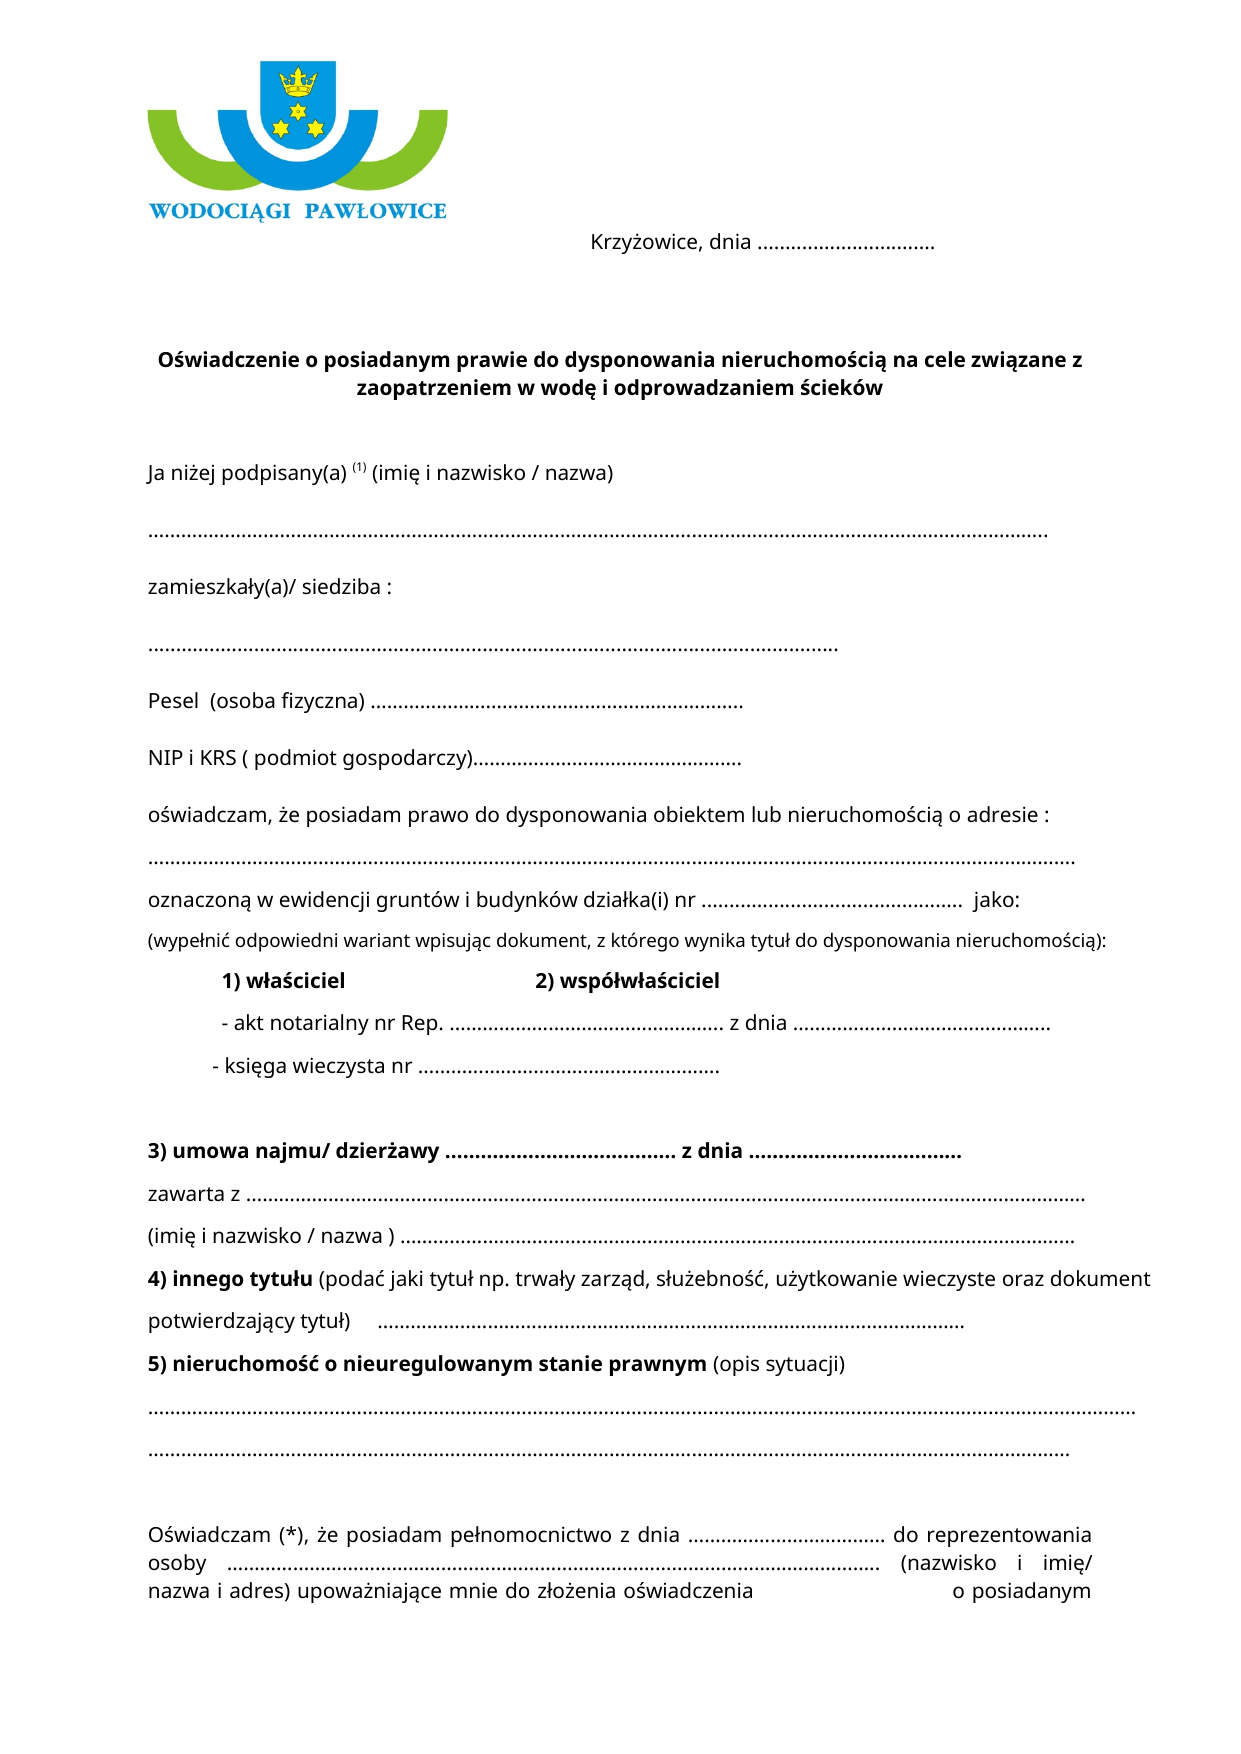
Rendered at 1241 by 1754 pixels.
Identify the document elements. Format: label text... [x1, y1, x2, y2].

text ……………………………………………………………………………………………………………………………………………….. [148, 515, 1152, 544]
text zawarta z ……………………………………………………………………………………………………………………………………… [148, 1179, 1152, 1207]
text - akt notarialny nr Rep. ………………………………………….. z dnia ……………………………………….. [185, 1008, 1152, 1037]
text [148, 1520, 1093, 1605]
text Ja niżej podpisany(a) (1) (imię i nazwisko / nazwa) [148, 458, 1152, 487]
text (wypełnić odpowiedni wariant wpisując dokument, z którego wynika tytuł do dysponowania nieruchomością): [148, 928, 1152, 953]
text 1) właściciel 2) współwłaściciel [148, 966, 1152, 994]
text 4) innego tytułu (podać jaki tytuł np. trwały zarząd, służebność, użytkowanie wieczyste oraz dokument potwierdzający tytuł) ……………..……………………………………………………………………………… [148, 1264, 1152, 1335]
text 5) nieruchomość o nieuregulowanym stanie prawnym (opis sytuacji) [148, 1349, 1152, 1378]
picture [147, 59, 448, 223]
text zamieszkały(a)/ siedziba : [148, 572, 1093, 601]
text Oświadczenie o posiadanym prawie do dysponowania nieruchomością na cele związane z zaopatrzeniem w wodę i odprowadzaniem ścieków [148, 345, 1093, 402]
text ............................................................................................................................ [148, 629, 1093, 658]
text 3) umowa najmu/ dzierżawy ………………………………… z dnia ……………………………… [148, 1136, 1152, 1165]
text (imię i nazwisko / nazwa ) …………………………………………………………………………………………………………… [148, 1221, 1152, 1250]
text - księga wieczysta nr ………………………………………………. [185, 1051, 1152, 1079]
text NIP i KRS ( podmiot gospodarczy)…………………………………………. [148, 743, 1152, 771]
text …………………………………………………………………………………………………………………………………………………………………………………………………………………………………………………………………………………………………………………… [148, 1392, 1152, 1463]
text Pesel (osoba fizyczna) ………………………………………………………….. [148, 686, 1152, 714]
text oświadczam, że posiadam prawo do dysponowania obiektem lub nieruchomością o adresie : ……………………………………………………………………………………………………………………………………………………. oznaczoną w ewidencji gruntów i budynków działka(i) nr ............................................... jako: [148, 800, 1152, 913]
